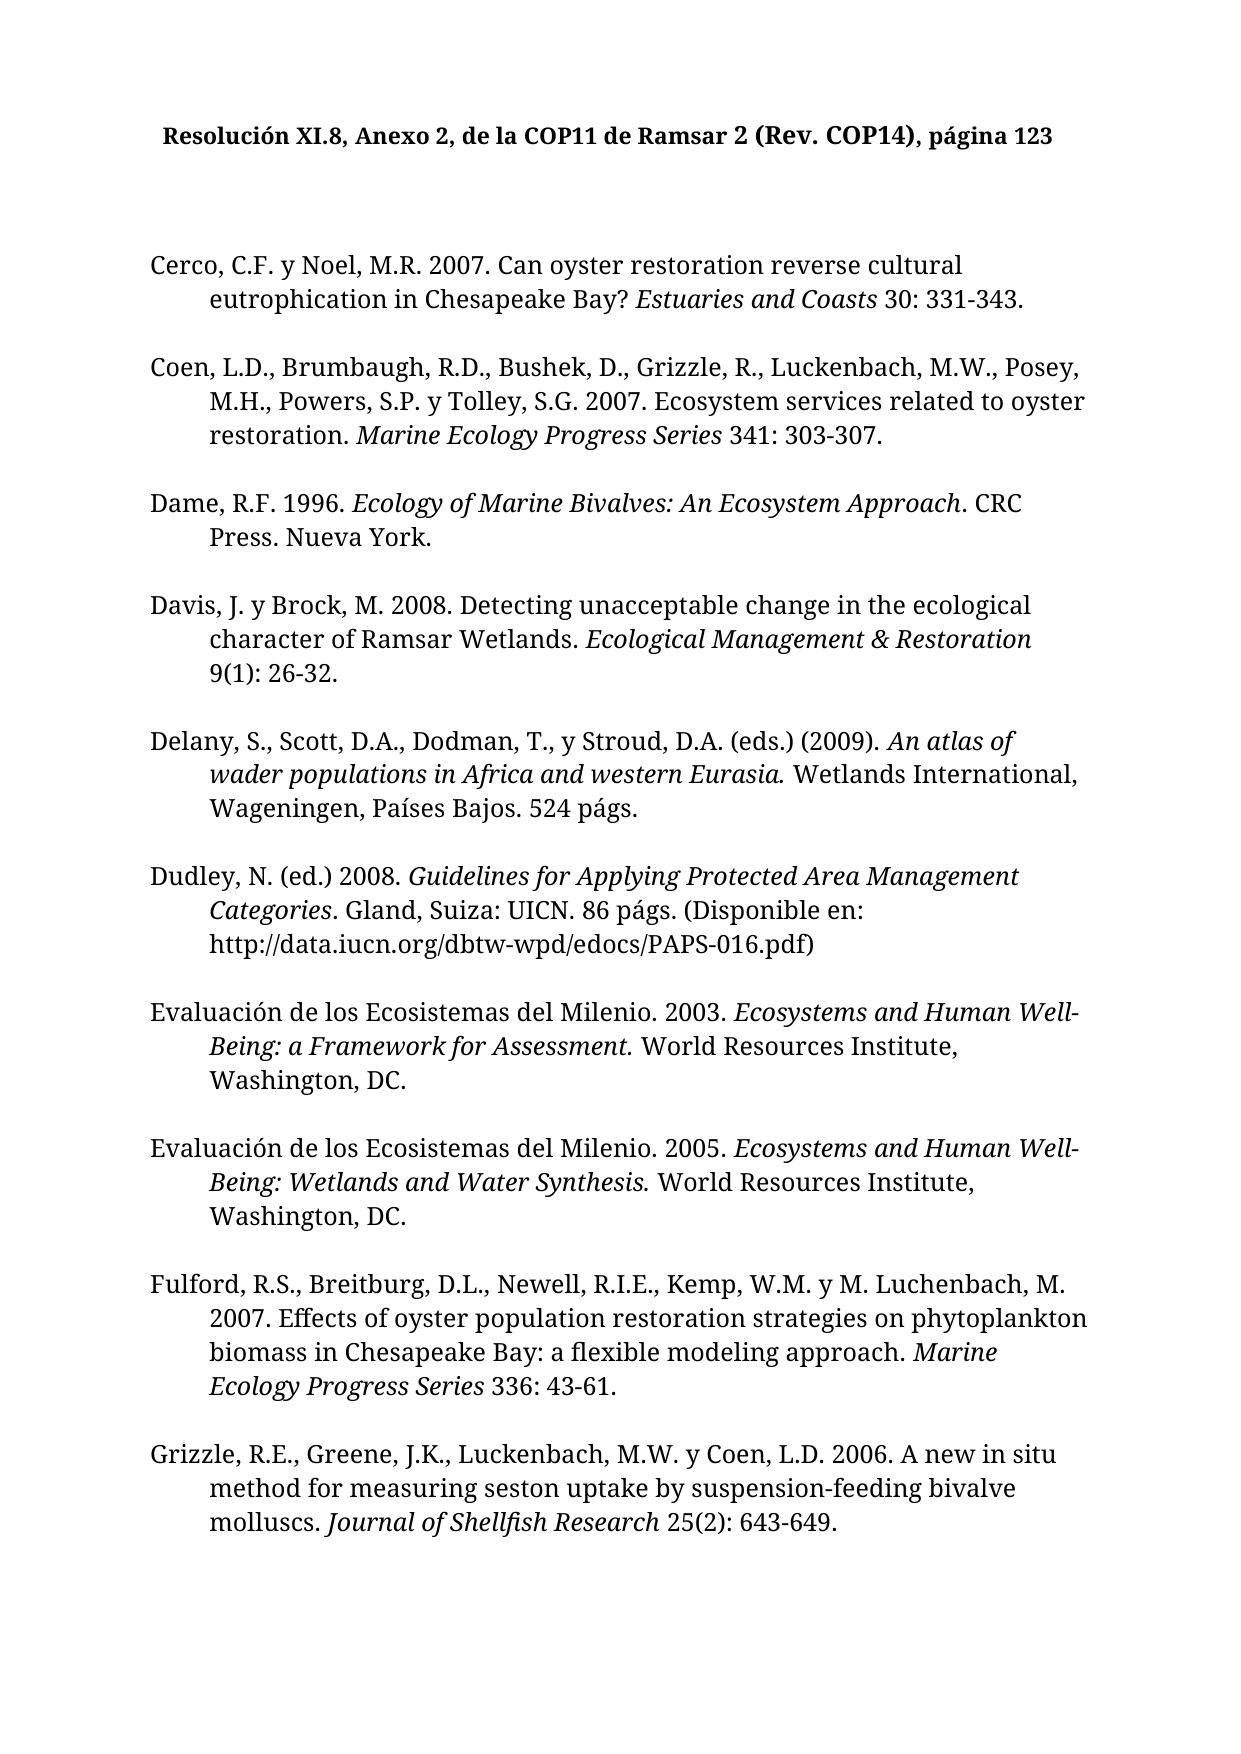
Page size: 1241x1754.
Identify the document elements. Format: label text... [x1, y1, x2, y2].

text Fulford, R.S., Breitburg, D.L., Newell, R.I.E., Kemp, W.M. y M. Luchenbach, M. 2007. Effects of oyster population restoration strategies on phytoplankton biomass in Chesapeake Bay: a flexible modeling approach. Marine Ecology Progress Series 336: 43-61. [150, 1267, 1090, 1403]
text Evaluación de los Ecosistemas del Milenio. 2003. Ecosystems and Human Well-Being: a Framework for Assessment. World Resources Institute, Washington, DC. [150, 995, 1090, 1097]
text Cerco, C.F. y Noel, M.R. 2007. Can oyster restoration reverse cultural eutrophication in Chesapeake Bay? Estuaries and Coasts 30: 331-343. [150, 248, 1090, 316]
text Delany, S., Scott, D.A., Dodman, T., y Stroud, D.A. (eds.) (2009). An atlas of wader populations in Africa and western Eurasia. Wetlands International, Wageningen, Países Bajos. 524 págs. [150, 723, 1090, 825]
text Davis, J. y Brock, M. 2008. Detecting unacceptable change in the ecological character of Ramsar Wetlands. Ecological Management & Restoration 9(1): 26-32. [150, 588, 1090, 689]
text Grizzle, R.E., Greene, J.K., Luckenbach, M.W. y Coen, L.D. 2006. A new in situ method for measuring seston uptake by suspension-feeding bivalve molluscs. Journal of Shellfish Research 25(2): 643-649. [150, 1437, 1090, 1538]
text Coen, L.D., Brumbaugh, R.D., Bushek, D., Grizzle, R., Luckenbach, M.W., Posey, M.H., Powers, S.P. y Tolley, S.G. 2007. Ecosystem services related to oyster restoration. Marine Ecology Progress Series 341: 303-307. [150, 350, 1090, 452]
text Dudley, N. (ed.) 2008. Guidelines for Applying Protected Area Management Categories. Gland, Suiza: UICN. 86 págs. (Disponible en: http://data.iucn.org/dbtw-wpd/edocs/PAPS-016.pdf) [150, 859, 1090, 961]
text Evaluación de los Ecosistemas del Milenio. 2005. Ecosystems and Human Well-Being: Wetlands and Water Synthesis. World Resources Institute, Washington, DC. [150, 1131, 1090, 1233]
text Dame, R.F. 1996. Ecology of Marine Bivalves: An Ecosystem Approach. CRC Press. Nueva York. [150, 486, 1090, 554]
